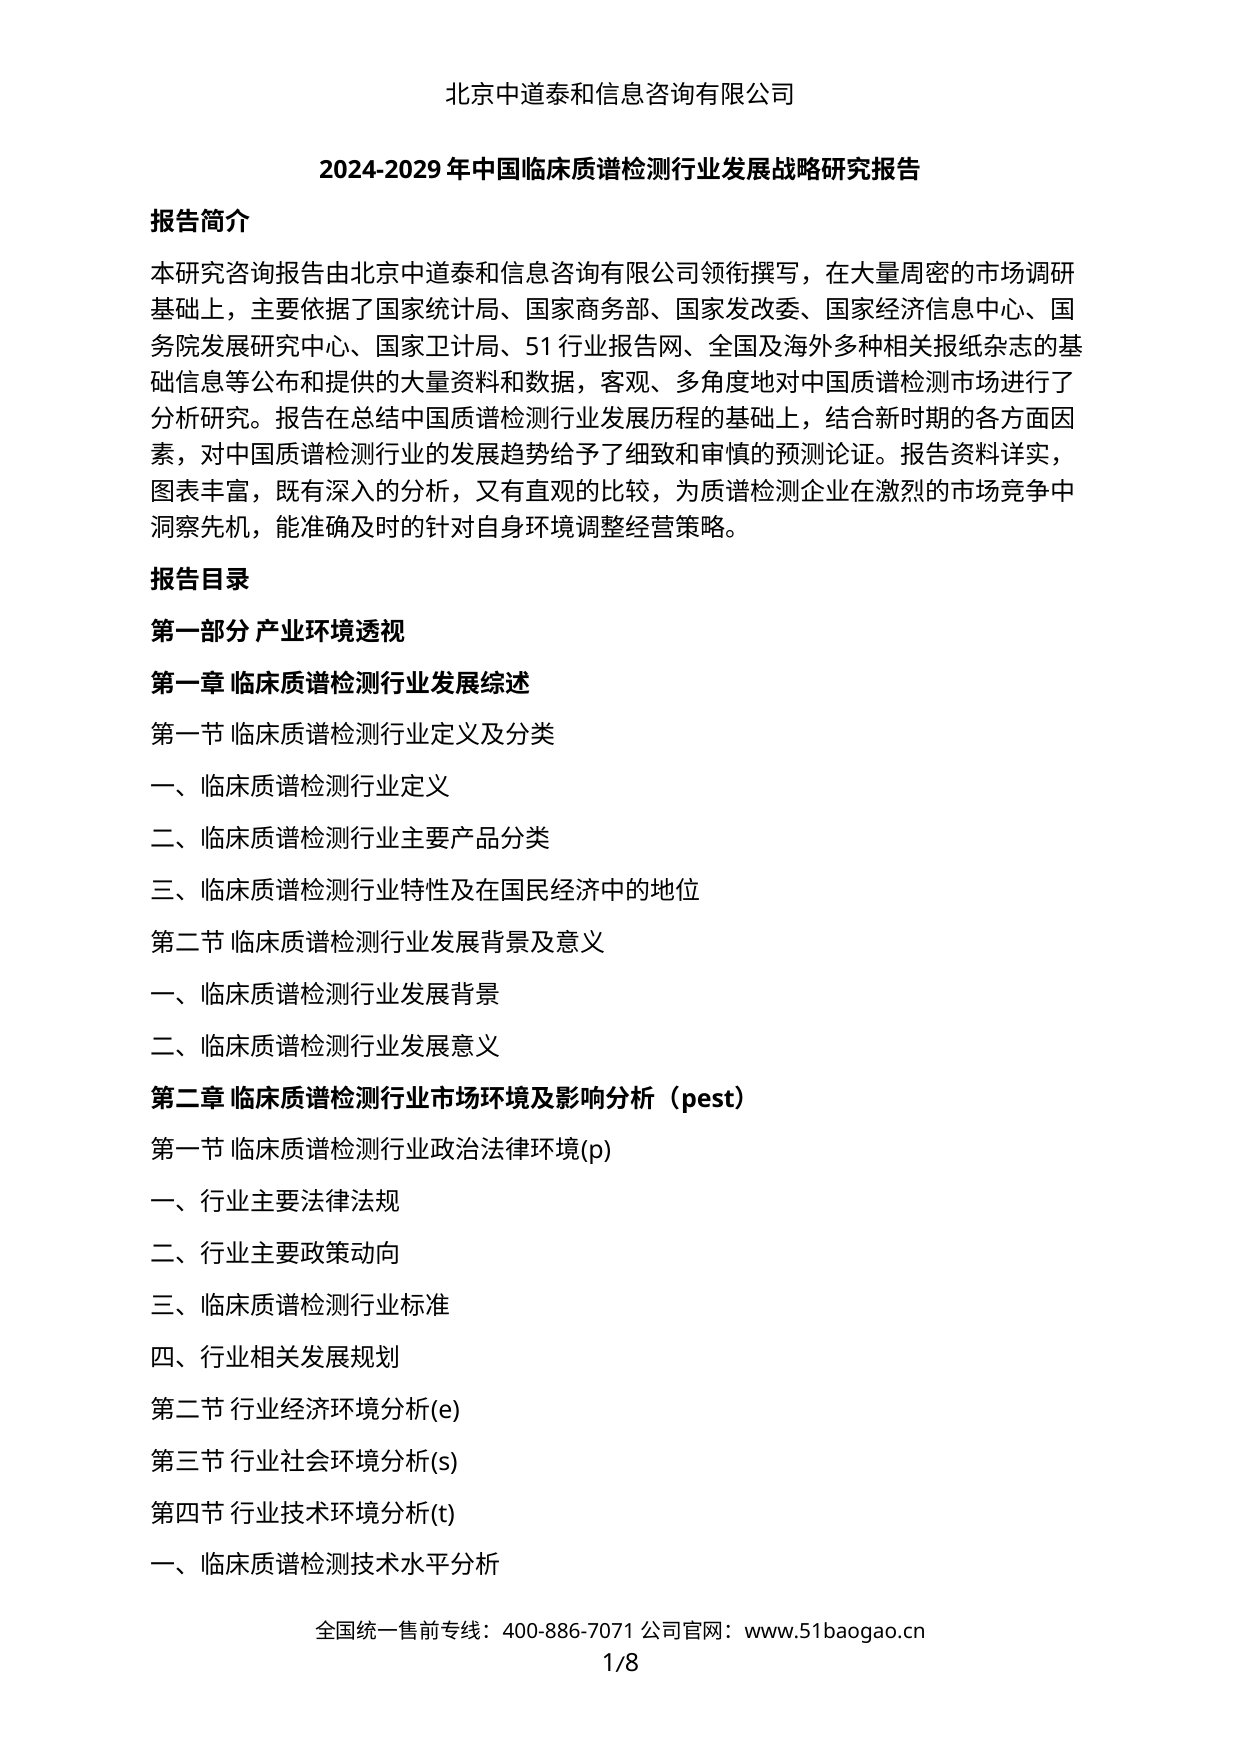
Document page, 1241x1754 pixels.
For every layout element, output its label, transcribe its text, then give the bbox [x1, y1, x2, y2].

text 二、行业主要政策动向 [150, 1234, 1090, 1270]
text 第三节 行业社会环境分析(s) [150, 1441, 1090, 1477]
text 三、临床质谱检测行业标准 [150, 1286, 1090, 1322]
text 第四节 行业技术环境分析(t) [150, 1493, 1090, 1529]
text 四、行业相关发展规划 [150, 1337, 1090, 1374]
text 第一部分 产业环境透视 [150, 611, 1090, 647]
text 报告简介 [150, 202, 1090, 238]
text 本研究咨询报告由北京中道泰和信息咨询有限公司领衔撰写，在大量周密的市场调研基础上，主要依据了国家统计局、国家商务部、国家发改委、国家经济信息中心、国务院发展研究中心、国家卫计局、51行业报告网、全国及海外多种相关报纸杂志的基础信息等公布和提供的大量资料和数据，客观、多角度地对中国质谱检测市场进行了分析研究。报告在总结中国质谱检测行业发展历程的基础上，结合新时期的各方面因素，对中国质谱检测行业的发展趋势给予了细致和审慎的预测论证。报告资料详实，图表丰富，既有深入的分析，又有直观的比较，为质谱检测企业在激烈的市场竞争中洞察先机，能准确及时的针对自身环境调整经营策略。 [150, 254, 1090, 544]
text 一、行业主要法律法规 [150, 1182, 1090, 1218]
text 二、临床质谱检测行业发展意义 [150, 1026, 1090, 1062]
text 一、临床质谱检测行业发展背景 [150, 974, 1090, 1011]
text 一、临床质谱检测行业定义 [150, 767, 1090, 803]
text 三、临床质谱检测行业特性及在国民经济中的地位 [150, 871, 1090, 907]
text 一、临床质谱检测技术水平分析 [150, 1545, 1090, 1581]
text 第二节 行业经济环境分析(e) [150, 1389, 1090, 1426]
text 第一节 临床质谱检测行业定义及分类 [150, 715, 1090, 751]
text 第二节 临床质谱检测行业发展背景及意义 [150, 922, 1090, 959]
text 第二章 临床质谱检测行业市场环境及影响分析（pest） [150, 1078, 1090, 1114]
text 二、临床质谱检测行业主要产品分类 [150, 819, 1090, 855]
text 第一节 临床质谱检测行业政治法律环境(p) [150, 1130, 1090, 1166]
text 第一章 临床质谱检测行业发展综述 [150, 663, 1090, 699]
text 2024-2029年中国临床质谱检测行业发展战略研究报告 [150, 150, 1090, 186]
text 报告目录 [150, 559, 1090, 596]
